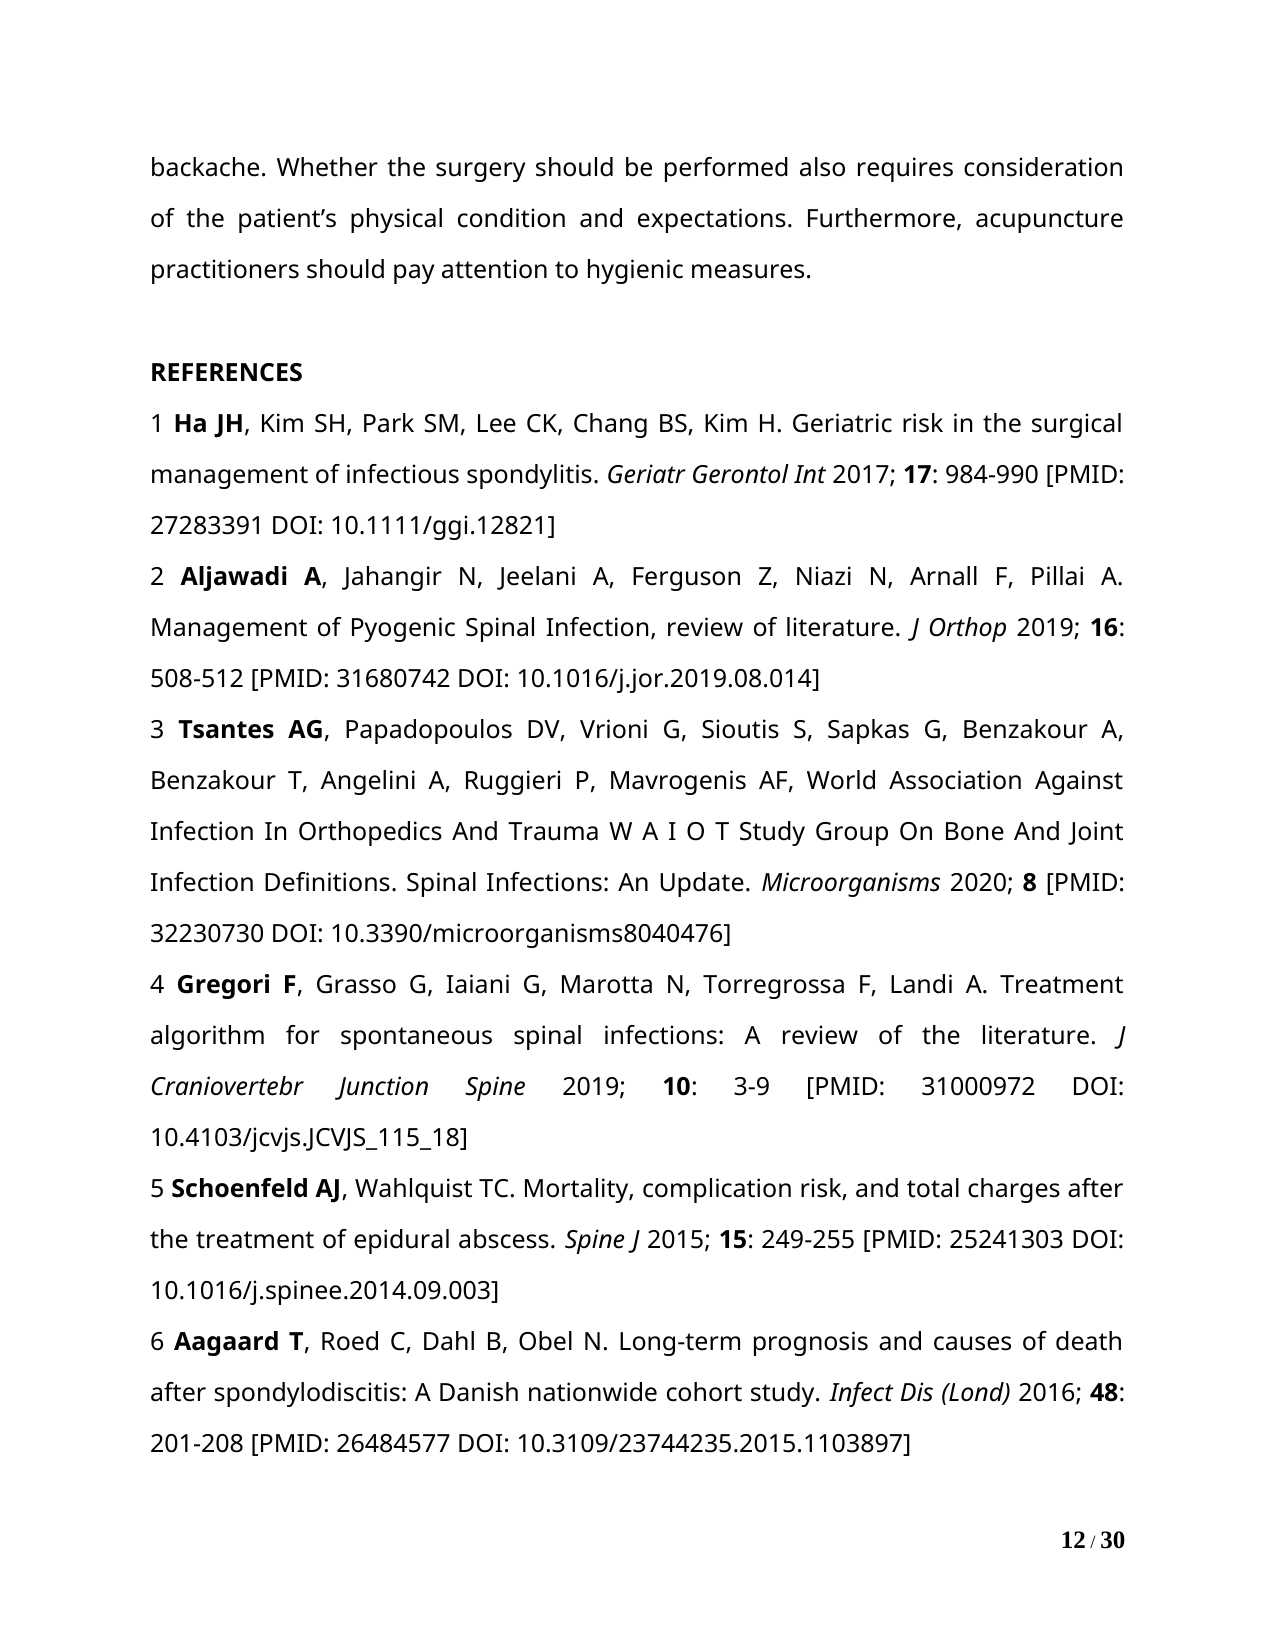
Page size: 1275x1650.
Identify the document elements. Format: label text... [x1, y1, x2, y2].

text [150, 150, 1125, 286]
text 6 Aagaard T, Roed C, Dahl B, Obel N. Long-term prognosis and causes of death after spondylodiscitis: A Danish nationwide cohort study. Infect Dis (Lond) 2016; 48: 201-208 [PMID: 26484577 DOI: 10.3109/23744235.2015.1103897] [150, 1324, 1125, 1460]
text 3 Tsantes AG, Papadopoulos DV, Vrioni G, Sioutis S, Sapkas G, Benzakour A, Benzakour T, Angelini A, Ruggieri P, Mavrogenis AF, World Association Against Infection In Orthopedics And Trauma W A I O T Study Group On Bone And Joint Infection Definitions. Spinal Infections: An Update. Microorganisms 2020; 8 [PMID: 32230730 DOI: 10.3390/microorganisms8040476] [150, 711, 1125, 950]
text REFERENCES [150, 354, 1125, 388]
text 5 Schoenfeld AJ, Wahlquist TC. Mortality, complication risk, and total charges after the treatment of epidural abscess. Spine J 2015; 15: 249-255 [PMID: 25241303 DOI: 10.1016/j.spinee.2014.09.003] [150, 1171, 1125, 1307]
text 1 Ha JH, Kim SH, Park SM, Lee CK, Chang BS, Kim H. Geriatric risk in the surgical management of infectious spondylitis. Geriatr Gerontol Int 2017; 17: 984-990 [PMID: 27283391 DOI: 10.1111/ggi.12821] [150, 405, 1125, 541]
text 4 Gregori F, Grasso G, Iaiani G, Marotta N, Torregrossa F, Landi A. Treatment algorithm for spontaneous spinal infections: A review of the literature. J Craniovertebr Junction Spine 2019; 10: 3-9 [PMID: 31000972 DOI: 10.4103/jcvjs.JCVJS_115_18] [150, 967, 1125, 1154]
text 2 Aljawadi A, Jahangir N, Jeelani A, Ferguson Z, Niazi N, Arnall F, Pillai A. Management of Pyogenic Spinal Infection, review of literature. J Orthop 2019; 16: 508-512 [PMID: 31680742 DOI: 10.1016/j.jor.2019.08.014] [150, 558, 1125, 694]
